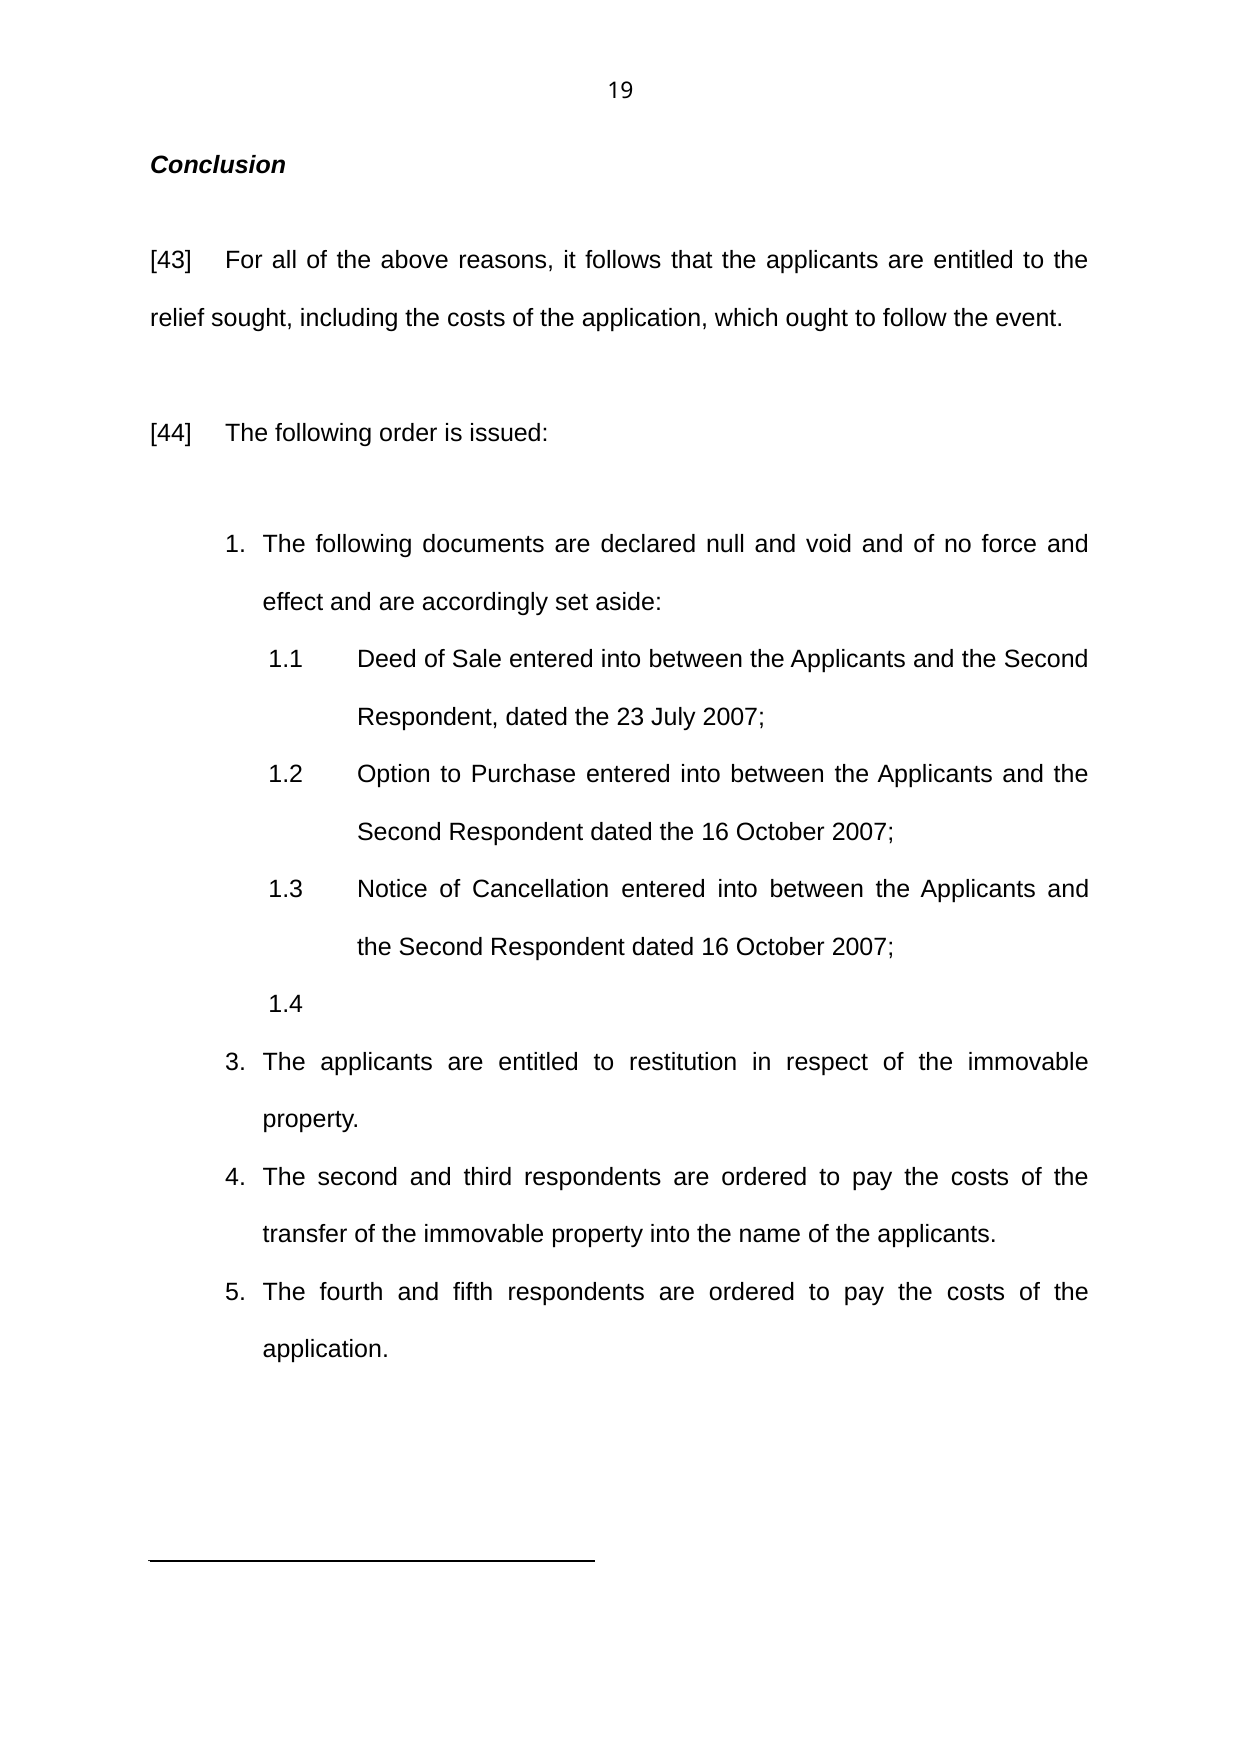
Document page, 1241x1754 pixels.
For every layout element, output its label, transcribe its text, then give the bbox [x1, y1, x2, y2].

text 1.3 Notice of Cancellation entered into between the Applicants and the Second Respondent dated 16 October 2007; [268, 874, 1090, 961]
text [43] For all of the above reasons, it follows that the applicants are entitled to the relief sought, including the costs of the application, which ought to follow the event. [150, 245, 1090, 332]
text ________________________________ [150, 1536, 1090, 1564]
text 1.4 [268, 989, 1090, 1018]
text 1. The following documents are declared null and void and of no force and effect and are accordingly set aside: [225, 529, 1090, 616]
text 4. The second and third respondents are ordered to pay the costs of the transfer of the immovable property into the name of the applicants. [225, 1162, 1090, 1248]
text 1.2 Option to Purchase entered into between the Applicants and the Second Respondent dated the 16 October 2007; [268, 759, 1090, 846]
text [44] The following order is issued: [150, 418, 1090, 447]
text 3. The applicants are entitled to restitution in respect of the immovable property. [225, 1047, 1090, 1133]
text 5. The fourth and fifth respondents are ordered to pay the costs of the application. [225, 1277, 1090, 1363]
text 1.1 Deed of Sale entered into between the Applicants and the Second Respondent, dated the 23 July 2007; [268, 644, 1090, 731]
text Conclusion [150, 150, 1090, 179]
